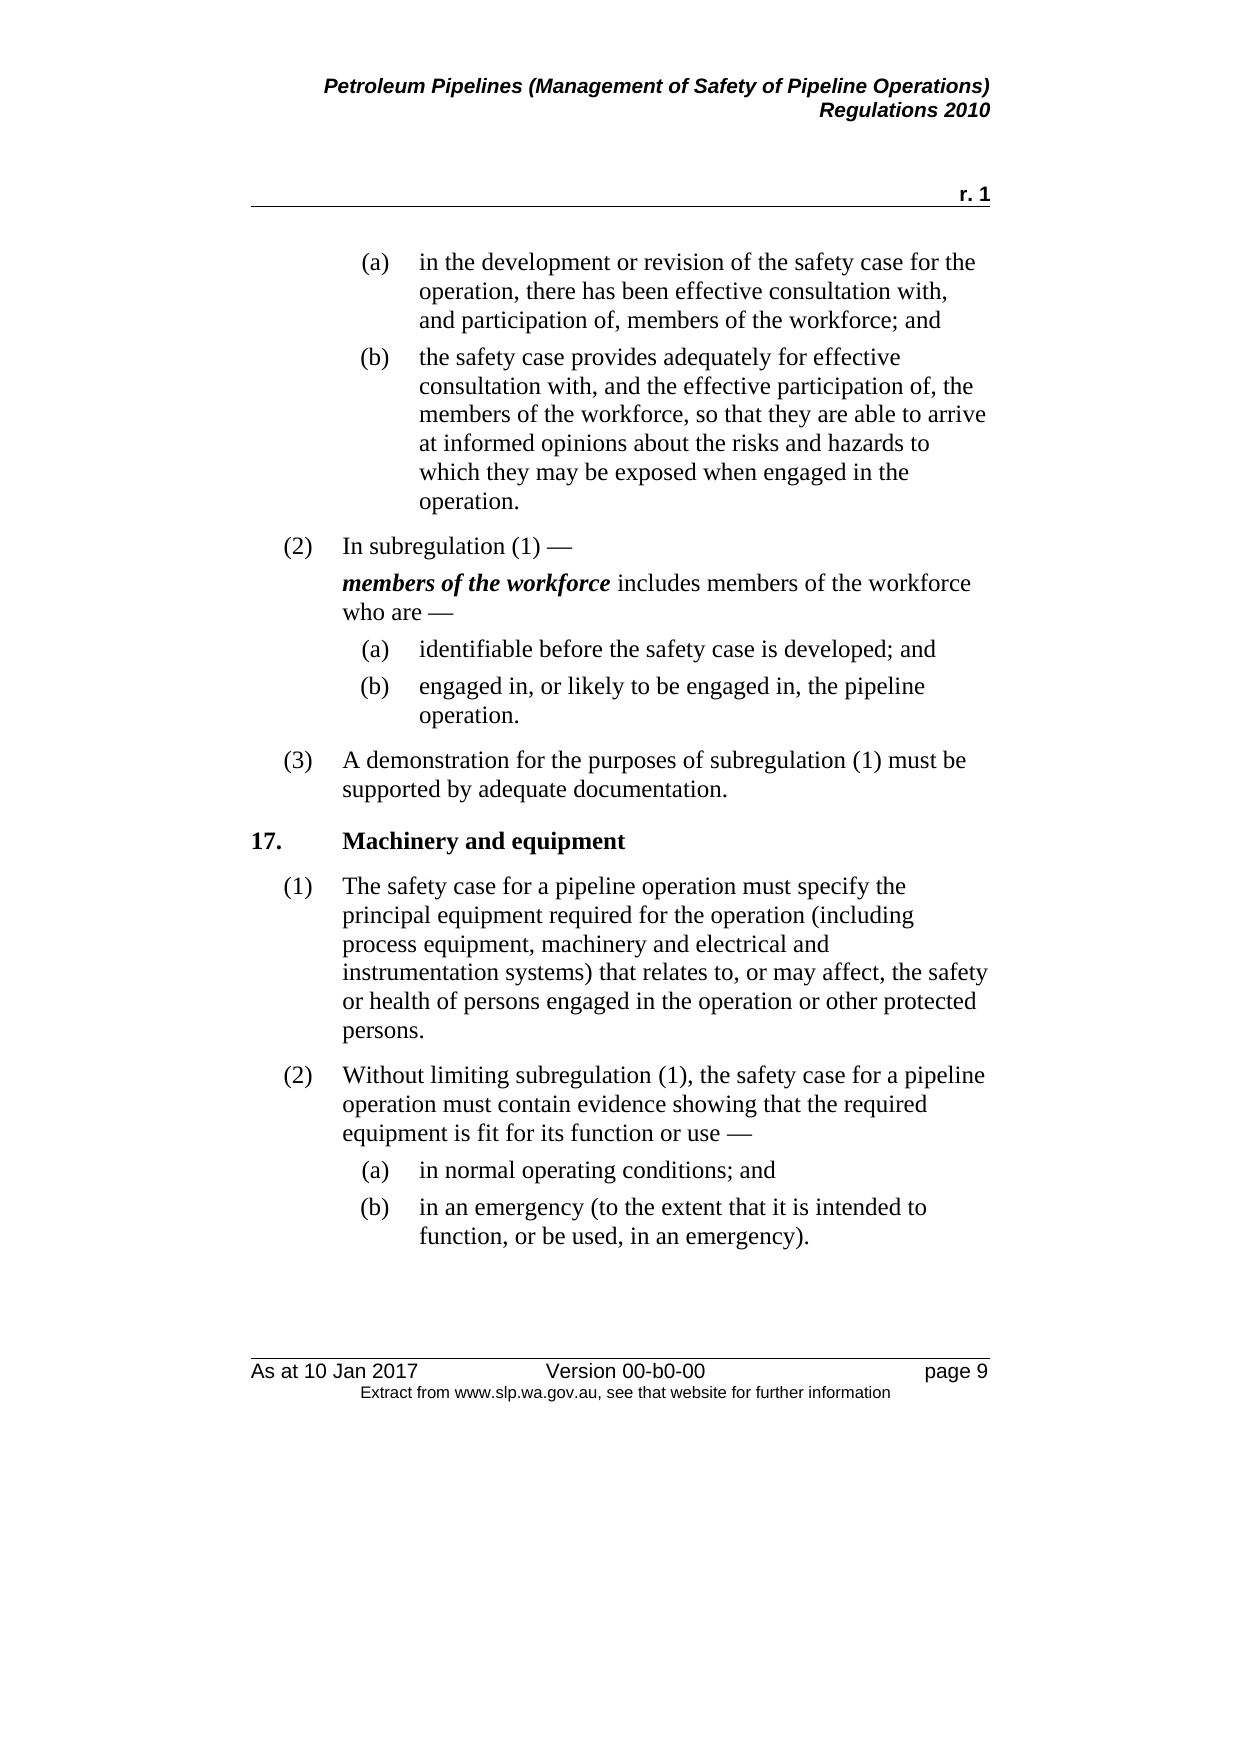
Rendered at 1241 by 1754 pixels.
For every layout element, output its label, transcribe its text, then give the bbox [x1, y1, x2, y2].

text (a) identifiable before the safety case is developed; and [251, 634, 990, 663]
text (3) A demonstration for the purposes of subregulation (1) must be supported by adequate documentation. [251, 745, 990, 803]
text (b) the safety case provides adequately for effective consultation with, and the effective participation of, the members of the workforce, so that they are able to arrive at informed opinions about the risks and hazards to which they may be exposed when engaged in the operation. [251, 342, 990, 514]
text (b) in an emergency (to the extent that it is intended to function, or be used, in an emergency). [251, 1192, 990, 1249]
text (a) in normal operating conditions; and [251, 1155, 990, 1184]
subtitle 17. Machinery and equipment [251, 826, 990, 854]
text (2) Without limiting subregulation (1), the safety case for a pipeline operation must contain evidence showing that the required equipment is fit for its function or use — [251, 1060, 990, 1147]
text (2) In subregulation (1) — [251, 531, 990, 560]
text (1) The safety case for a pipeline operation must specify the principal equipment required for the operation (including process equipment, machinery and electrical and instrumentation systems) that relates to, or may affect, the safety or health of persons engaged in the operation or other protected persons. [251, 871, 990, 1044]
text members of the workforce includes members of the workforce who are — [251, 568, 990, 626]
text (b) engaged in, or likely to be engaged in, the pipeline operation. [251, 671, 990, 729]
text (a) in the development or revision of the safety case for the operation, there has been effective consultation with, and participation of, members of the workforce; and [251, 247, 990, 334]
